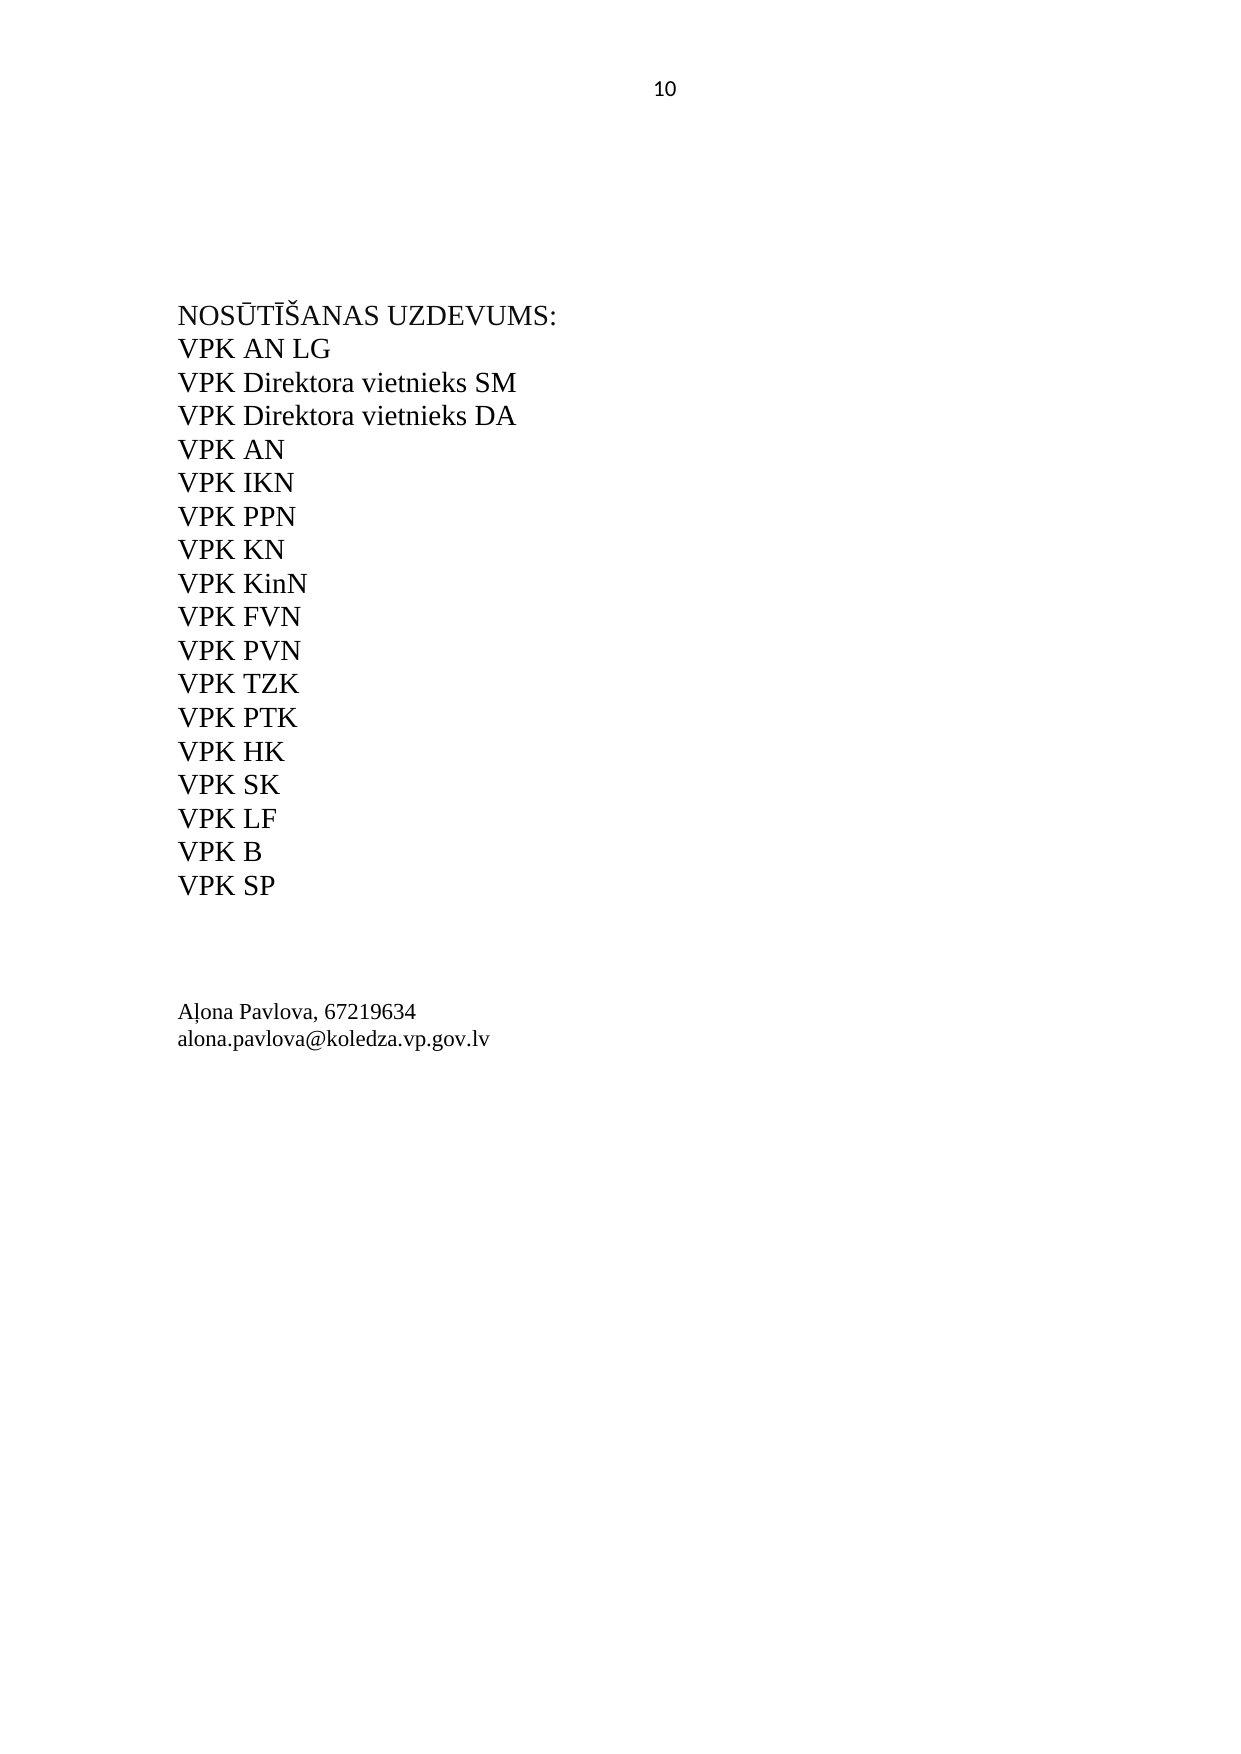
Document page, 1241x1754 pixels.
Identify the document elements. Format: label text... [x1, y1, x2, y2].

text VPK SP [177, 868, 1152, 901]
text VPK LF [177, 801, 1152, 834]
text VPK IKN [177, 465, 1152, 499]
text VPK Direktora vietnieks SM [177, 365, 1152, 398]
text VPK Direktora vietnieks DA [177, 398, 1152, 432]
text VPK TZK [177, 667, 1152, 700]
text VPK PTK [177, 700, 1152, 734]
text alona.pavlova@koledza.vp.gov.lv [177, 1025, 1152, 1051]
text VPK FVN [177, 599, 1152, 633]
text VPK KinN [177, 566, 1152, 599]
text NOSŪTĪŠANAS UZDEVUMS: [177, 298, 1152, 331]
text VPK B [177, 834, 1152, 868]
text VPK PPN [177, 499, 1152, 532]
text VPK AN [177, 432, 1152, 465]
text VPK PVN [177, 633, 1152, 667]
text Aļona Pavlova, 67219634 [177, 998, 1152, 1025]
text VPK HK [177, 734, 1152, 767]
text VPK KN [177, 532, 1152, 566]
text VPK SK [177, 767, 1152, 801]
text VPK AN LG [177, 331, 1152, 365]
